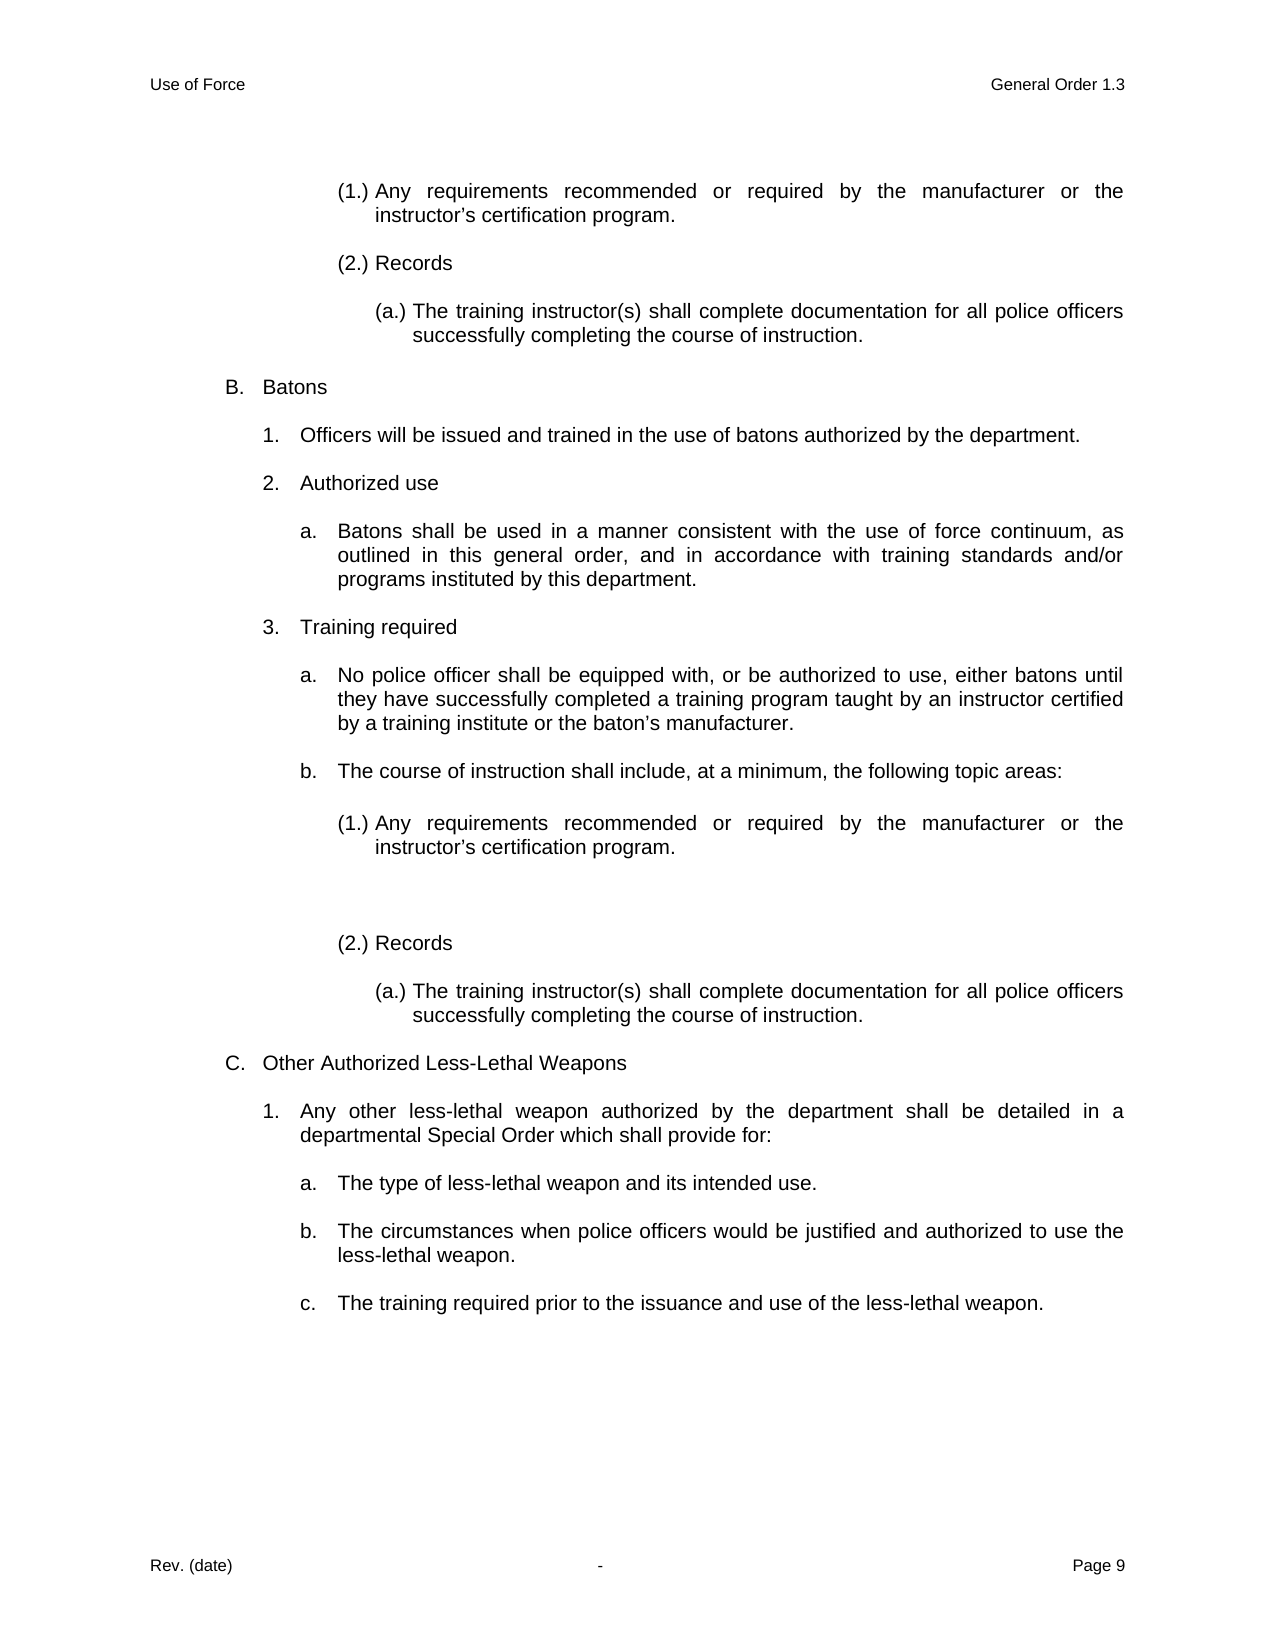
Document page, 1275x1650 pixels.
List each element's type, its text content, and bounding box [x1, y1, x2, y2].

list Authorized use [262, 471, 1125, 495]
list Batons [225, 375, 1125, 399]
list Officers will be issued and trained in the use of batons authorized by the department. [262, 423, 1125, 447]
list Records [337, 251, 1125, 274]
list Any requirements recommended or required by the manufacturer or the instructor’s certification program. [337, 179, 1125, 227]
list Other Authorized Less-Lethal Weapons [225, 1051, 1125, 1075]
list The course of instruction shall include, at a minimum, the following topic areas: [300, 758, 1125, 782]
list Batons shall be used in a manner consistent with the use of force continuum, as outlined in this general order, and in accordance with training standards and/or programs instituted by this department. [300, 519, 1125, 591]
list The circumstances when police officers would be justified and authorized to use the less-lethal weapon. [300, 1218, 1125, 1266]
list Any requirements recommended or required by the manufacturer or the instructor’s certification program. [337, 811, 1125, 859]
list No police officer shall be equipped with, or be authorized to use, either batons until they have successfully completed a training program taught by an instructor certified by a training institute or the baton’s manufacturer. [300, 663, 1125, 734]
list Records [337, 931, 1125, 955]
list The training instructor(s) shall complete documentation for all police officers successfully completing the course of instruction. [375, 298, 1125, 346]
list The training required prior to the issuance and use of the less-lethal weapon. [300, 1290, 1125, 1314]
list The type of less-lethal weapon and its intended use. [300, 1171, 1125, 1194]
list The training instructor(s) shall complete documentation for all police officers successfully completing the course of instruction. [375, 979, 1125, 1027]
list Training required [262, 615, 1125, 639]
list Any other less-lethal weapon authorized by the department shall be detailed in a departmental Special Order which shall provide for: [262, 1099, 1125, 1147]
